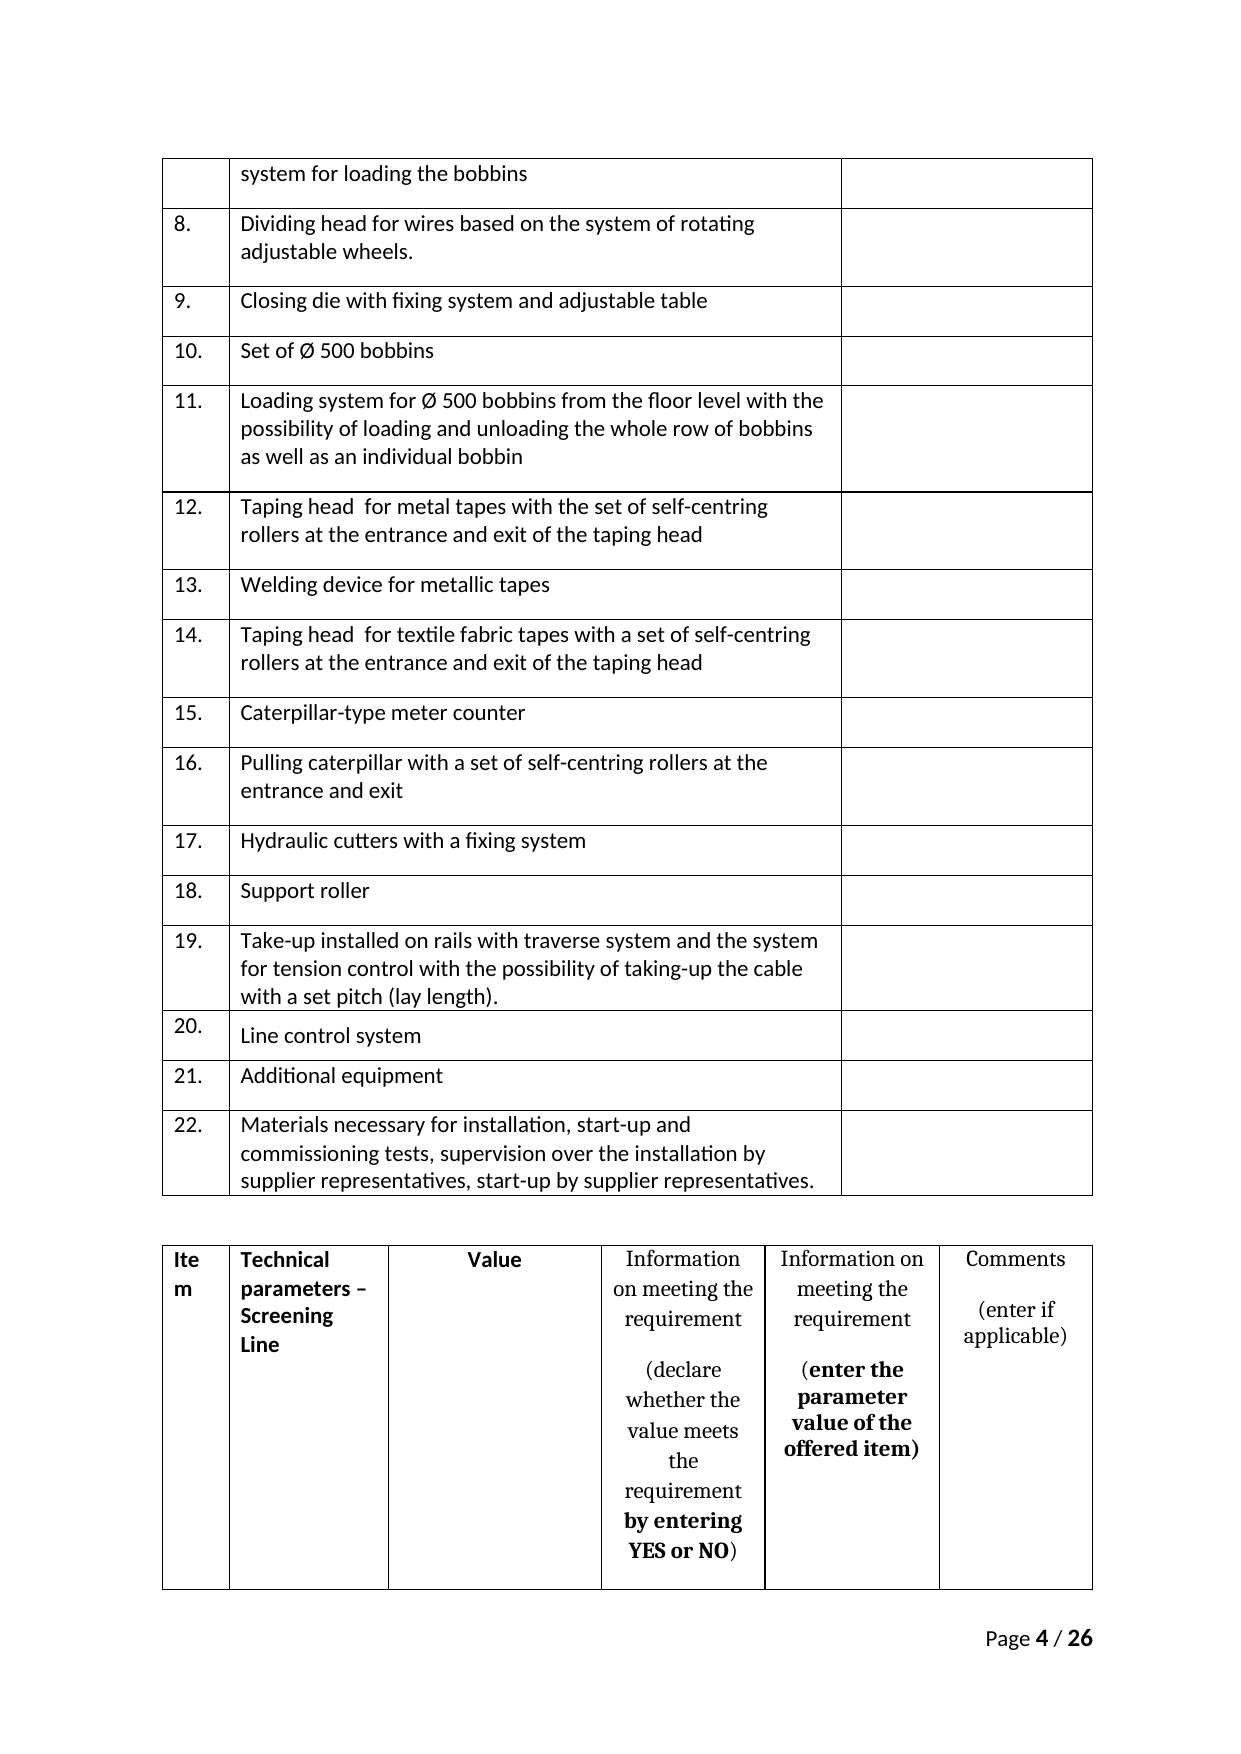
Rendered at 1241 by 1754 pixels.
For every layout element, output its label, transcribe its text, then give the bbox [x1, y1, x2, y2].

table_cell [842, 159, 1092, 208]
table_cell Additional equipment [230, 1061, 841, 1109]
table_cell [842, 698, 1092, 747]
table_cell Loading system for Ø 500 bobbins from the floor level with the possibility of loading and unloading the whole row of bobbins as well as an individual bobbin [230, 386, 841, 491]
table_cell [842, 620, 1092, 697]
table_cell [842, 287, 1092, 336]
table_cell [842, 826, 1092, 875]
table_cell Dividing head for wires based on the system of rotating adjustable wheels. [230, 209, 841, 286]
table_header Information on meeting the requirement (enter the parameter value of the offered item) [766, 1246, 939, 1589]
table_cell 8. [163, 209, 229, 286]
table_cell [842, 337, 1092, 385]
table_cell 11. [163, 386, 229, 491]
table_cell 16. [163, 748, 229, 825]
table_cell [842, 1061, 1092, 1109]
table_cell Set of Ø 500 bobbins [230, 337, 841, 385]
table_header Information on meeting the requirement (declare whether the value meets the requirement by entering YES or NO) [602, 1246, 764, 1589]
table_cell 15. [163, 698, 229, 747]
table_cell 7. [163, 159, 229, 208]
table_header Item [163, 1246, 229, 1589]
table_cell 17. [163, 826, 229, 875]
table_cell Welding device for metallic tapes [230, 570, 841, 619]
table_cell [842, 748, 1092, 825]
table_cell [842, 1011, 1092, 1060]
table_cell 18. [163, 876, 229, 925]
table_cell [842, 386, 1092, 491]
table_cell 21. [163, 1061, 229, 1109]
table_cell Support roller [230, 876, 841, 925]
table_cell 19. [163, 926, 229, 1010]
table_cell Line control system [230, 1011, 841, 1060]
table_header Value [389, 1246, 601, 1589]
table_cell [842, 1111, 1092, 1195]
table_cell [842, 570, 1092, 619]
table_cell Taping head for textile fabric tapes with a set of self-centring rollers at the entrance and exit of the taping head [230, 620, 841, 697]
table_header Comments (enter if applicable) [940, 1246, 1092, 1589]
table_cell Closing die with fixing system and adjustable table [230, 287, 841, 336]
table_cell 9. [163, 287, 229, 336]
table_cell Caterpillar-type meter counter [230, 698, 841, 747]
table_cell 20. [163, 1011, 229, 1060]
table_cell 22. [163, 1111, 229, 1195]
table_cell Materials necessary for installation, start-up and commissioning tests, supervision over the installation by supplier representatives, start-up by supplier representatives. [230, 1111, 841, 1195]
table_cell 12. [163, 493, 229, 569]
table_cell 14. [163, 620, 229, 697]
table_cell 10. [163, 337, 229, 385]
table_cell Hydraulic cutters with a fixing system [230, 826, 841, 875]
table_cell Taping head for metal tapes with the set of self-centring rollers at the entrance and exit of the taping head [230, 493, 841, 569]
table_cell Pulling caterpillar with a set of self-centring rollers at the entrance and exit [230, 748, 841, 825]
table_cell [842, 926, 1092, 1010]
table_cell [230, 159, 841, 208]
table_cell [842, 209, 1092, 286]
table_cell [842, 493, 1092, 569]
table_cell Take-up installed on rails with traverse system and the system for tension control with the possibility of taking-up the cable with a set pitch (lay length). [230, 926, 841, 1010]
table_header Technical parameters – Screening Line [230, 1246, 388, 1589]
table_cell 13. [163, 570, 229, 619]
table_cell [842, 876, 1092, 925]
